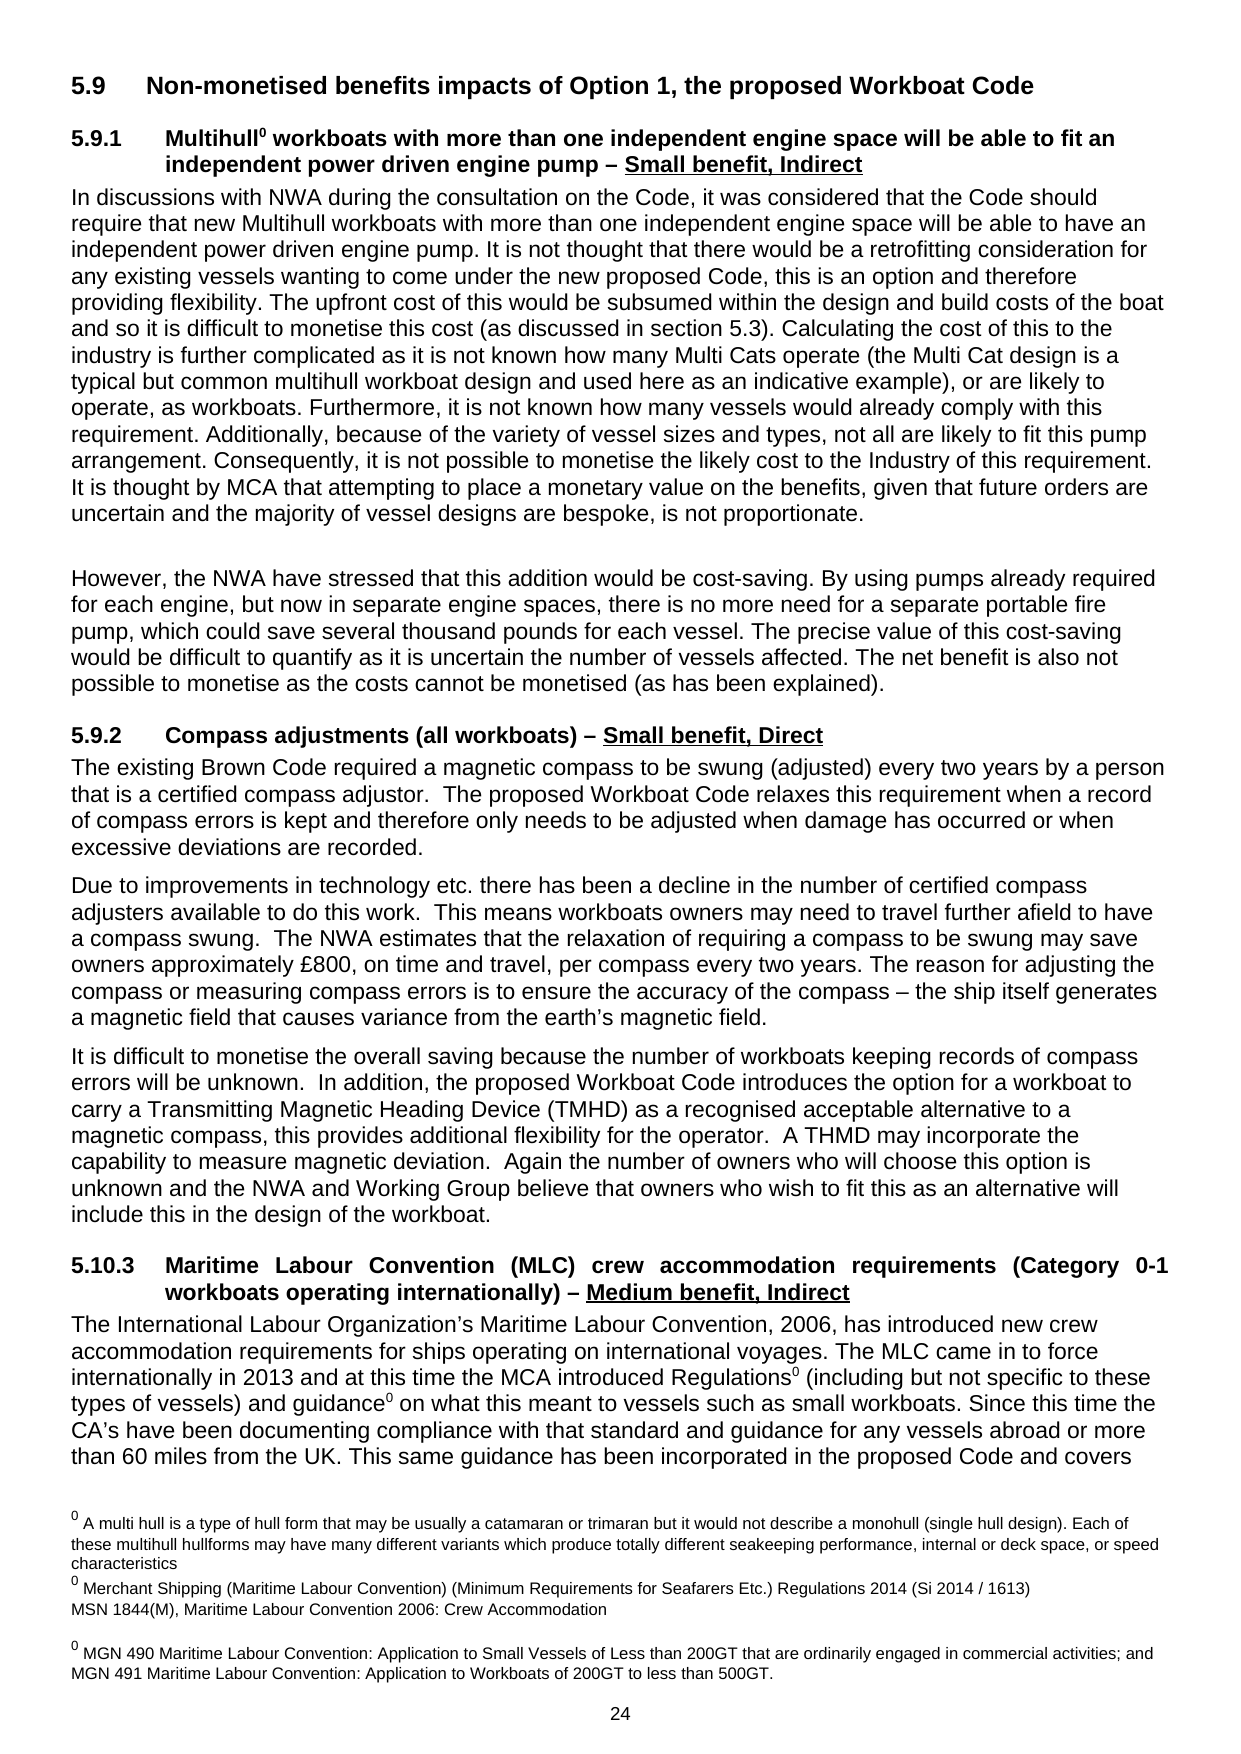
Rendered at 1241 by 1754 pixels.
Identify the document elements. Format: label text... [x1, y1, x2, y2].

text Due to improvements in technology etc. there has been a decline in the number of certified compass adjusters available to do this work. This means workboats owners may need to travel further afield to have a compass swung. The NWA estimates that the relaxation of requiring a compass to be swung may save owners approximately £800, on time and travel, per compass every two years. The reason for adjusting the compass or measuring compass errors is to ensure the accuracy of the compass – the ship itself generates a magnetic field that causes variance from the earth’s magnetic field. [71, 872, 1169, 1030]
subtitle 5.10.3 Maritime Labour Convention (MLC) crew accommodation requirements (Category 0-1 workboats operating internationally) – Medium benefit, Indirect [71, 1252, 1169, 1305]
text The existing Brown Code required a magnetic compass to be swung (adjusted) every two years by a person that is a certified compass adjustor. The proposed Workboat Code relaxes this requirement when a record of compass errors is kept and therefore only needs to be adjusted when damage has occurred or when excessive deviations are recorded. [71, 754, 1169, 860]
text It is difficult to monetise the overall saving because the number of workboats keeping records of compass errors will be unknown. In addition, the proposed Workboat Code introduces the option for a workboat to carry a Transmitting Magnetic Heading Device (TMHD) as a recognised acceptable alternative to a magnetic compass, this provides additional flexibility for the operator. A THMD may incorporate the capability to measure magnetic deviation. Again the number of owners who will choose this option is unknown and the NWA and Working Group believe that owners who wish to fit this as an alternative will include this in the design of the workboat. [71, 1043, 1169, 1227]
subtitle Compass adjustments (all workboats) – Small benefit, Direct [71, 722, 1169, 748]
text However, the NWA have stressed that this addition would be cost-saving. By using pumps already required for each engine, but now in separate engine spaces, there is no more need for a separate portable fire pump, which could save several thousand pounds for each vessel. The precise value of this cost-saving would be difficult to quantify as it is uncertain the number of vessels affected. The net benefit is also not possible to monetise as the costs cannot be monetised (as has been explained). [71, 565, 1169, 697]
subtitle Non-monetised benefits impacts of Option 1, the proposed Workboat Code [71, 71, 1169, 99]
subtitle Multihull workboats with more than one independent engine space will be able to fit an independent power driven engine pump – Small benefit, Indirect [71, 124, 1169, 177]
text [71, 1311, 1169, 1469]
text In discussions with NWA during the consultation on the Code, it was considered that the Code should require that new Multihull workboats with more than one independent engine space will be able to have an independent power driven engine pump. It is not thought that there would be a retrofitting consideration for any existing vessels wanting to come under the new proposed Code, this is an option and therefore providing flexibility. The upfront cost of this would be subsumed within the design and build costs of the boat and so it is difficult to monetise this cost (as discussed in section 5.3). Calculating the cost of this to the industry is further complicated as it is not known how many Multi Cats operate (the Multi Cat design is a typical but common multihull workboat design and used here as an indicative example), or are likely to operate, as workboats. Furthermore, it is not known how many vessels would already comply with this requirement. Additionally, because of the variety of vessel sizes and types, not all are likely to fit this pump arrangement. Consequently, it is not possible to monetise the likely cost to the Industry of this requirement. It is thought by MCA that attempting to place a monetary value on the benefits, given that future orders are uncertain and the majority of vessel designs are bespoke, is not proportionate. [71, 183, 1169, 526]
